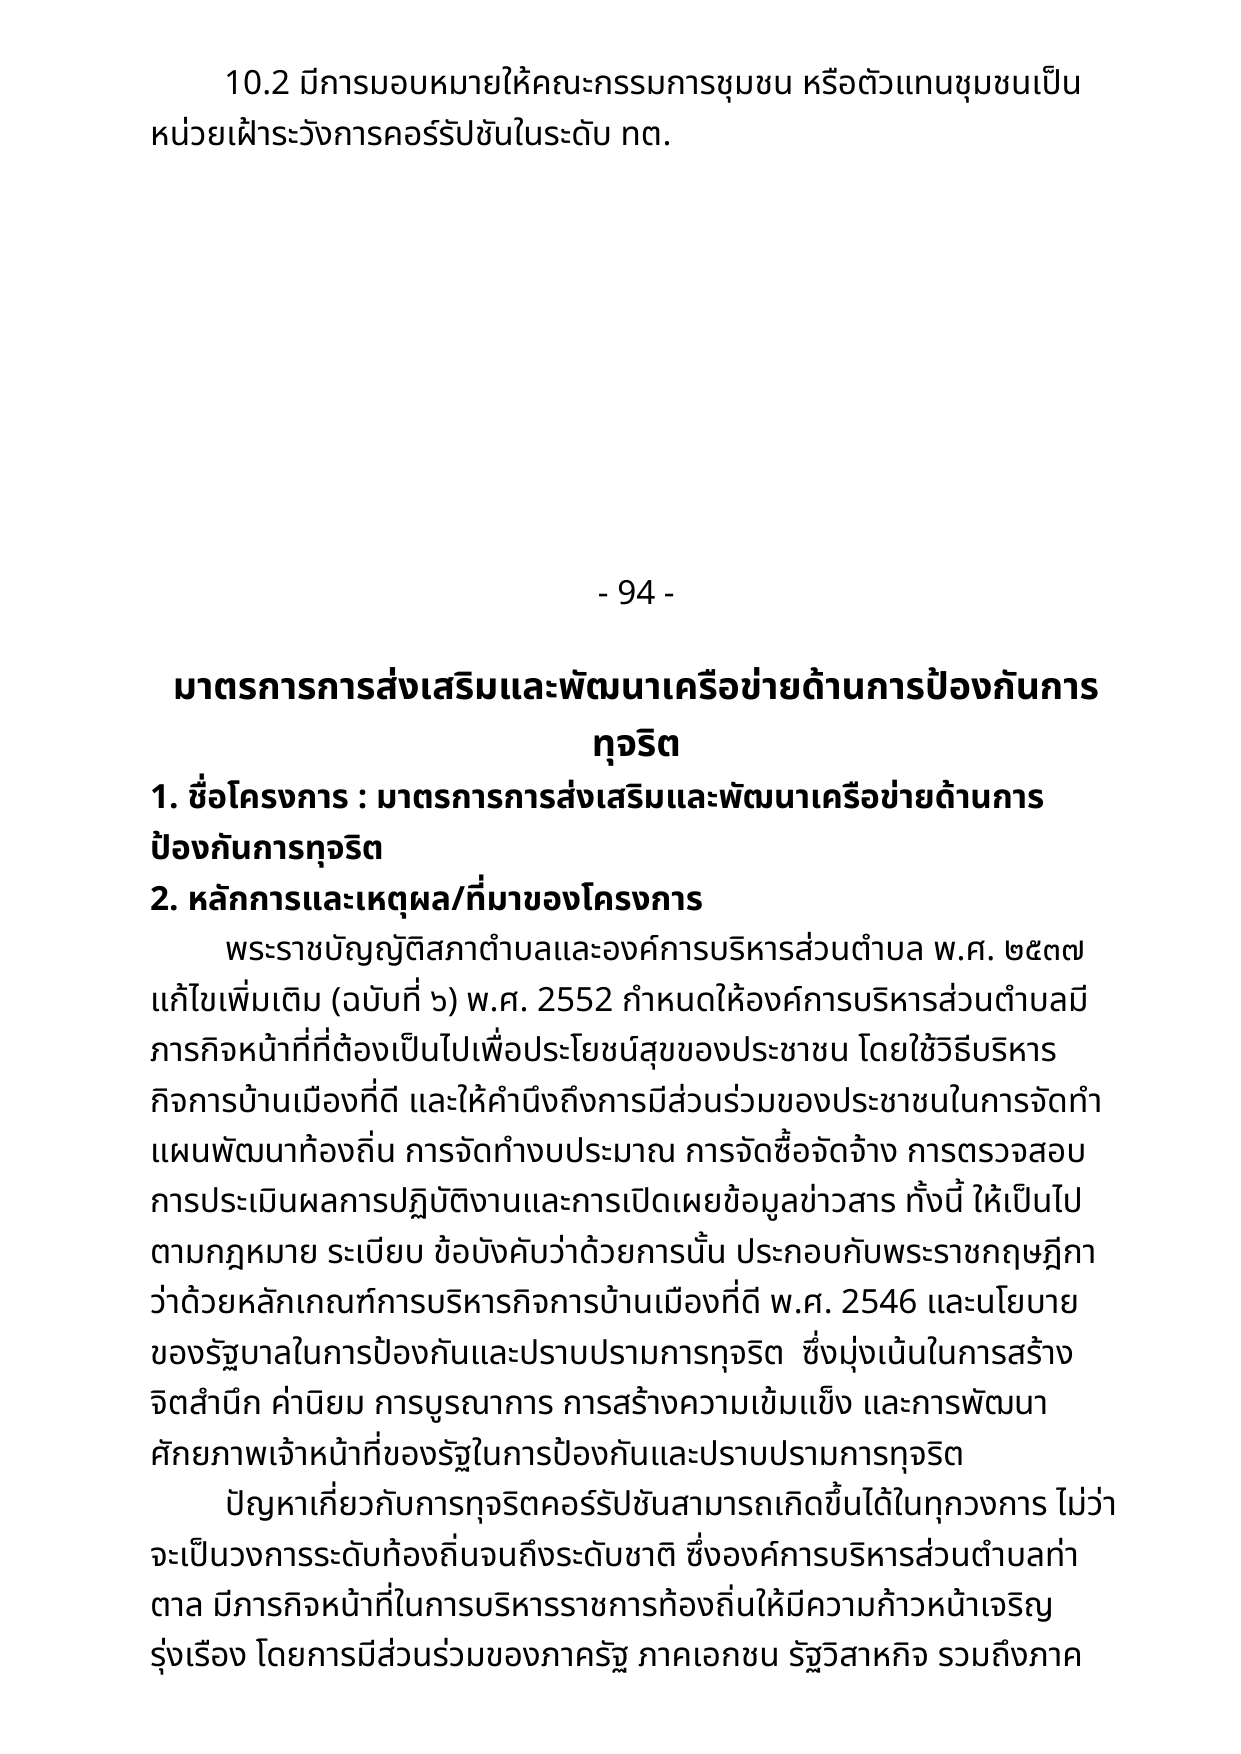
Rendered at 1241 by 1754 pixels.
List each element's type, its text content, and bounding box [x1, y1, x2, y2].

text พระราชบัญญัติสภาตำบลและองค์การบริหารส่วนตำบล พ.ศ. ๒๕๓๗ แก้ไขเพิ่มเติม (ฉบับที่ ๖) พ.ศ. 2552 กำหนดให้องค์การบริหารส่วนตำบลมีภารกิจหน้าที่ที่ต้องเป็นไปเพื่อประโยชน์สุขของประชาชน โดยใช้วิธีบริหารกิจการบ้านเมืองที่ดี และให้คำนึงถึงการมีส่วนร่วมของประชาชนในการจัดทำแผนพัฒนาท้องถิ่น การจัดทำงบประมาณ การจัดซื้อจัดจ้าง การตรวจสอบ การประเมินผลการปฏิบัติงานและการเปิดเผยข้อมูลข่าวสาร ทั้งนี้ ให้เป็นไปตามกฎหมาย ระเบียบ ข้อบังคับว่าด้วยการนั้น ประกอบกับพระราชกฤษฎีกาว่าด้วยหลักเกณฑ์การบริหารกิจการบ้านเมืองที่ดี พ.ศ. 2546 และนโยบายของรัฐบาลในการป้องกันและปราบปรามการทุจริต ซึ่งมุ่งเน้นในการสร้างจิตสำนึก ค่านิยม การบูรณาการ การสร้างความเข้มแข็ง และการพัฒนาศักยภาพเจ้าหน้าที่ของรัฐในการป้องกันและปราบปรามการทุจริต [150, 925, 1122, 1480]
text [150, 1480, 1122, 1682]
text - 94 - [150, 569, 1122, 614]
text 1. ชื่อโครงการ : มาตรการการส่งเสริมและพัฒนาเครือข่ายด้านการป้องกันการทุจริต [150, 773, 1122, 874]
text มาตรการการส่งเสริมและพัฒนาเครือข่ายด้านการป้องกันการทุจริต [150, 660, 1122, 773]
text 2. หลักการและเหตุผล/ที่มาของโครงการ [150, 874, 1122, 925]
text 10.2 มีการมอบหมายให้คณะกรรมการชุมชน หรือตัวแทนชุมชนเป็นหน่วยเฝ้าระวังการคอร์รัปชันในระดับ ทต. [150, 59, 1122, 160]
